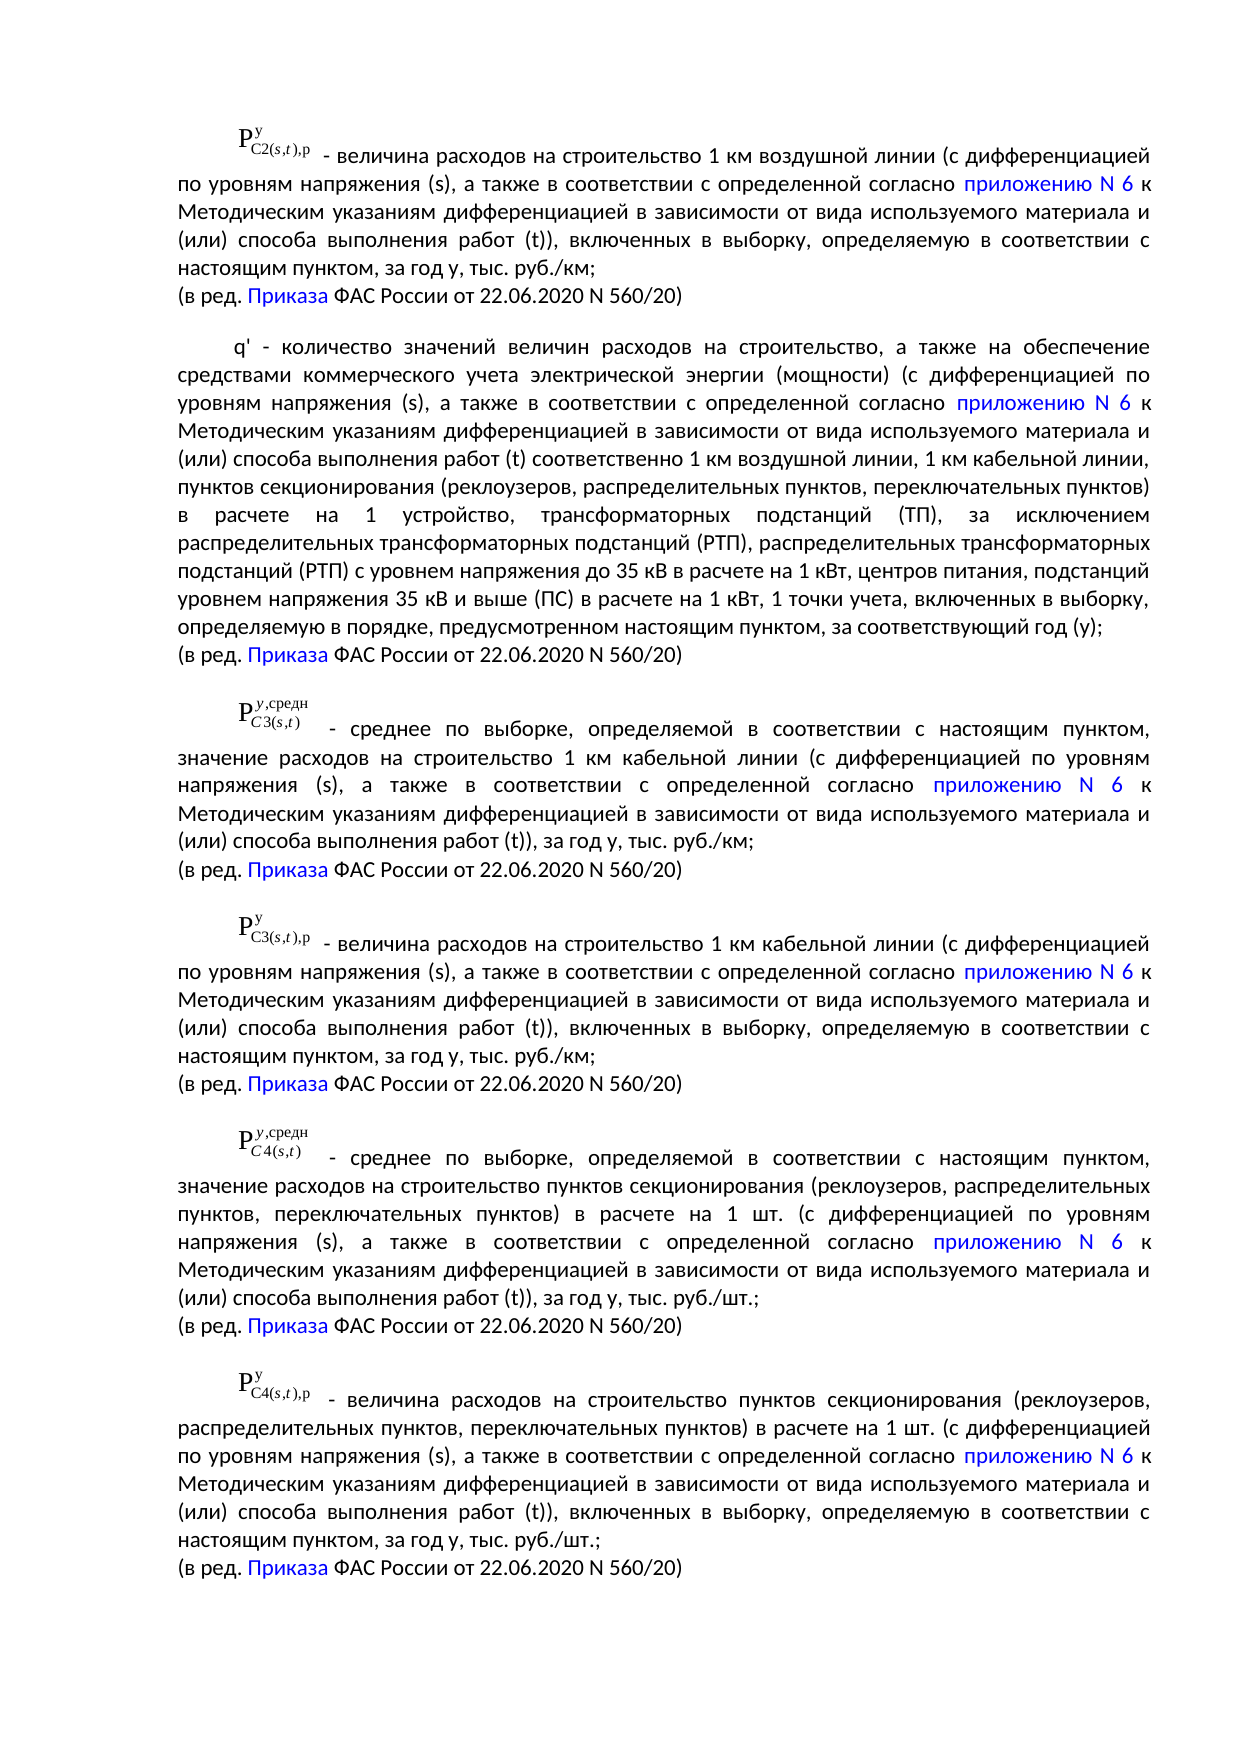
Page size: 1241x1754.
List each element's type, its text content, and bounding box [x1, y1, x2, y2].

text (в ред. Приказа ФАС России от 22.06.2020 N 560/20) [177, 641, 1152, 668]
text - величина расходов на строительство 1 км воздушной линии (с дифференциацией по уровням напряжения (s), а также в соответствии с определенной согласно приложению N 6 к Методическим указаниям дифференциацией в зависимости от вида используемого материала и (или) способа выполнения работ (t)), включенных в выборку, определяемую в соответствии с настоящим пунктом, за год y, тыс. руб./км; [177, 118, 1152, 281]
text (в ред. Приказа ФАС России от 22.06.2020 N 560/20) [177, 1553, 1152, 1581]
text - величина расходов на строительство 1 км кабельной линии (с дифференциацией по уровням напряжения (s), а также в соответствии с определенной согласно приложению N 6 к Методическим указаниям дифференциацией в зависимости от вида используемого материала и (или) способа выполнения работ (t)), включенных в выборку, определяемую в соответствии с настоящим пунктом, за год y, тыс. руб./км; [177, 906, 1152, 1069]
text q' - количество значений величин расходов на строительство, а также на обеспечение средствами коммерческого учета электрической энергии (мощности) (с дифференциацией по уровням напряжения (s), а также в соответствии с определенной согласно приложению N 6 к Методическим указаниям дифференциацией в зависимости от вида используемого материала и (или) способа выполнения работ (t) соответственно 1 км воздушной линии, 1 км кабельной линии, пунктов секционирования (реклоузеров, распределительных пунктов, переключательных пунктов) в расчете на 1 устройство, трансформаторных подстанций (ТП), за исключением распределительных трансформаторных подстанций (РТП), распределительных трансформаторных подстанций (РТП) с уровнем напряжения до 35 кВ в расчете на 1 кВт, центров питания, подстанций уровнем напряжения 35 кВ и выше (ПС) в расчете на 1 кВт, 1 точки учета, включенных в выборку, определяемую в порядке, предусмотренном настоящим пунктом, за соответствующий год (y); [177, 332, 1152, 641]
text - среднее по выборке, определяемой в соответствии с настоящим пунктом, значение расходов на строительство 1 км кабельной линии (с дифференциацией по уровням напряжения (s), а также в соответствии с определенной согласно приложению N 6 к Методическим указаниям дифференциацией в зависимости от вида используемого материала и (или) способа выполнения работ (t)), за год y, тыс. руб./км; [177, 691, 1152, 855]
text (в ред. Приказа ФАС России от 22.06.2020 N 560/20) [177, 855, 1152, 883]
text (в ред. Приказа ФАС России от 22.06.2020 N 560/20) [177, 281, 1152, 309]
text (в ред. Приказа ФАС России от 22.06.2020 N 560/20) [177, 1069, 1152, 1097]
text (в ред. Приказа ФАС России от 22.06.2020 N 560/20) [177, 1311, 1152, 1339]
text - среднее по выборке, определяемой в соответствии с настоящим пунктом, значение расходов на строительство пунктов секционирования (реклоузеров, распределительных пунктов, переключательных пунктов) в расчете на 1 шт. (с дифференциацией по уровням напряжения (s), а также в соответствии с определенной согласно приложению N 6 к Методическим указаниям дифференциацией в зависимости от вида используемого материала и (или) способа выполнения работ (t)), за год y, тыс. руб./шт.; [177, 1120, 1152, 1311]
text - величина расходов на строительство пунктов секционирования (реклоузеров, распределительных пунктов, переключательных пунктов) в расчете на 1 шт. (с дифференциацией по уровням напряжения (s), а также в соответствии с определенной согласно приложению N 6 к Методическим указаниям дифференциацией в зависимости от вида используемого материала и (или) способа выполнения работ (t)), включенных в выборку, определяемую в соответствии с настоящим пунктом, за год y, тыс. руб./шт.; [177, 1362, 1152, 1553]
